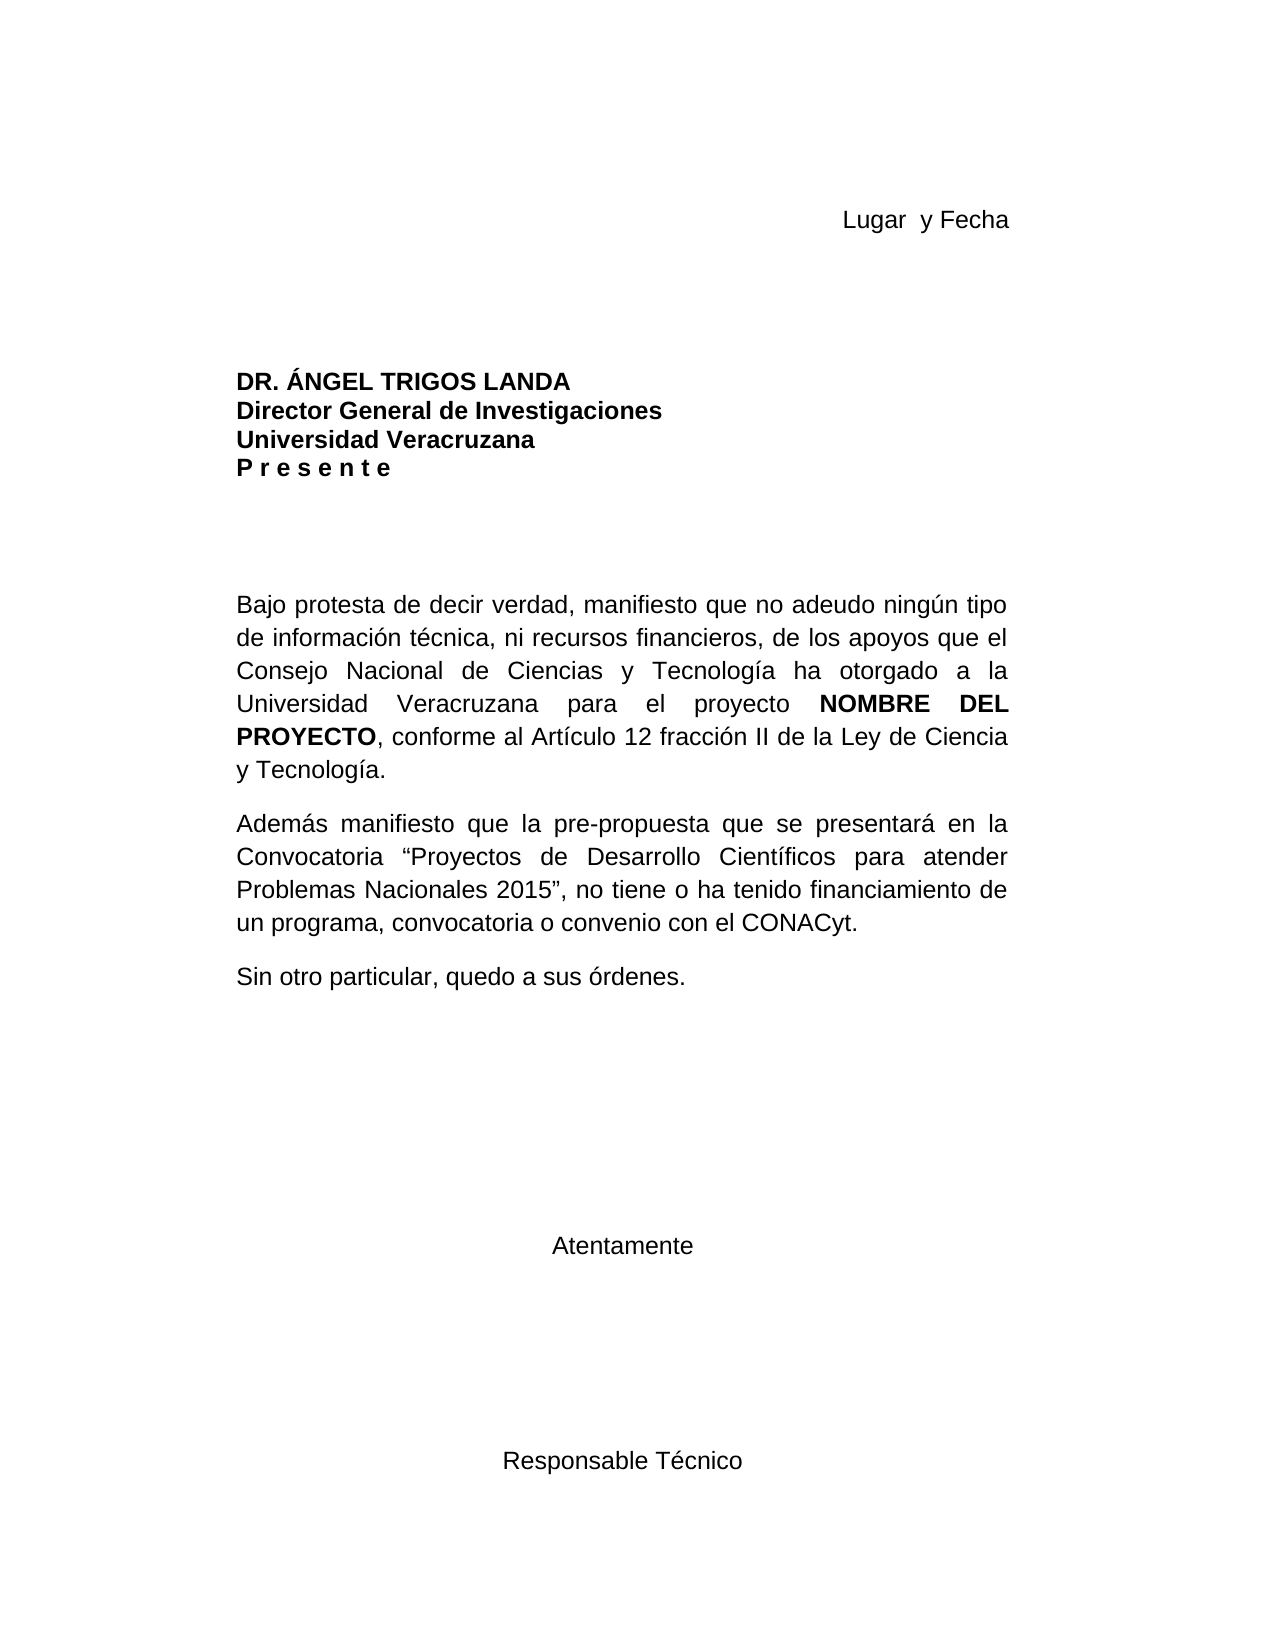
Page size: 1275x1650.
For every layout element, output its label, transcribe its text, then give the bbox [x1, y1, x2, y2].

text Además manifiesto que la pre-propuesta que se presentará en la Convocatoria “Proyectos de Desarrollo Científicos para atender Problemas Nacionales 2015”, no tiene o ha tenido financiamiento de un programa, convocatoria o convenio con el CONACyt. [236, 809, 1009, 937]
text DR. ÁNGEL TRIGOS LANDA [236, 367, 1009, 396]
text Sin otro particular, quedo a sus órdenes. [236, 962, 1009, 990]
text Atentamente [236, 1231, 1009, 1260]
text Responsable Técnico [236, 1446, 1009, 1475]
text Bajo protesta de decir verdad, manifiesto que no adeudo ningún tipo de información técnica, ni recursos financieros, de los apoyos que el Consejo Nacional de Ciencias y Tecnología ha otorgado a la Universidad Veracruzana para el proyecto NOMBRE DEL PROYECTO, conforme al Artículo 12 fracción II de la Ley de Ciencia y Tecnología. [236, 590, 1009, 784]
text Director General de Investigaciones [236, 396, 1009, 424]
text P r e s e n t e [236, 453, 1009, 482]
text Universidad Veracruzana [236, 424, 1009, 453]
text Lugar y Fecha [236, 206, 1009, 234]
